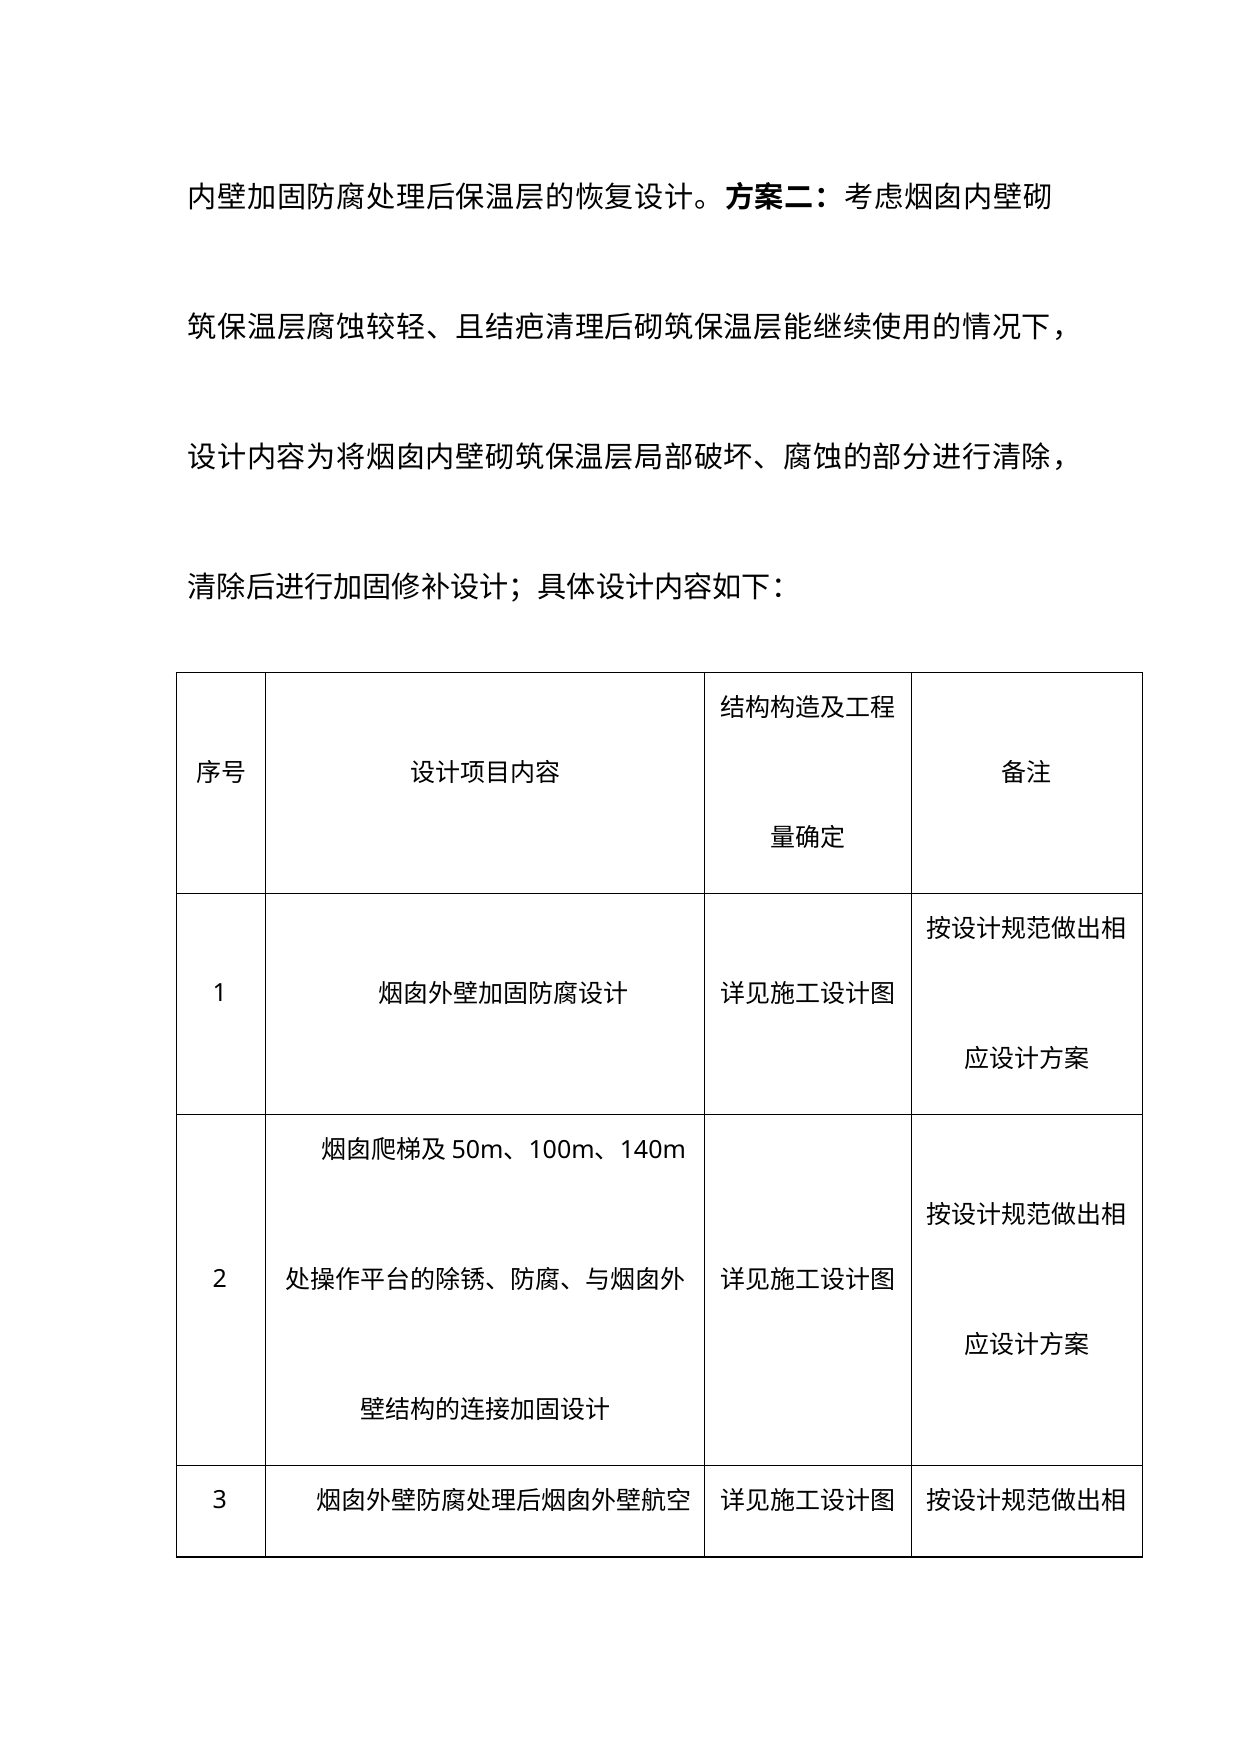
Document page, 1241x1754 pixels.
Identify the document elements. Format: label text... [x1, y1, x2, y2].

table_cell 详见施工设计图 [705, 894, 911, 1114]
table_cell 烟囱外壁加固防腐设计 [266, 894, 704, 1114]
table_cell 烟囱爬梯及50m、100m、140m处操作平台的除锈、防腐、与烟囱外壁结构的连接加固设计 [266, 1115, 704, 1465]
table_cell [266, 1466, 704, 1556]
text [187, 162, 1053, 617]
table_cell 按设计规范做出相应设计方案 [912, 1466, 1142, 1556]
table_cell 3 [177, 1466, 265, 1556]
table_header 备注 [912, 673, 1142, 893]
table_cell 按设计规范做出相应设计方案 [912, 1115, 1142, 1465]
table_cell 详见施工设计图 [705, 1466, 911, 1556]
table_header 结构构造及工程量确定 [705, 673, 911, 893]
table_cell 1 [177, 894, 265, 1114]
table_cell 详见施工设计图 [705, 1115, 911, 1465]
table_cell 按设计规范做出相应设计方案 [912, 894, 1142, 1114]
table_header 设计项目内容 [266, 673, 704, 893]
table_header 序号 [177, 673, 265, 893]
table_cell 2 [177, 1115, 265, 1465]
